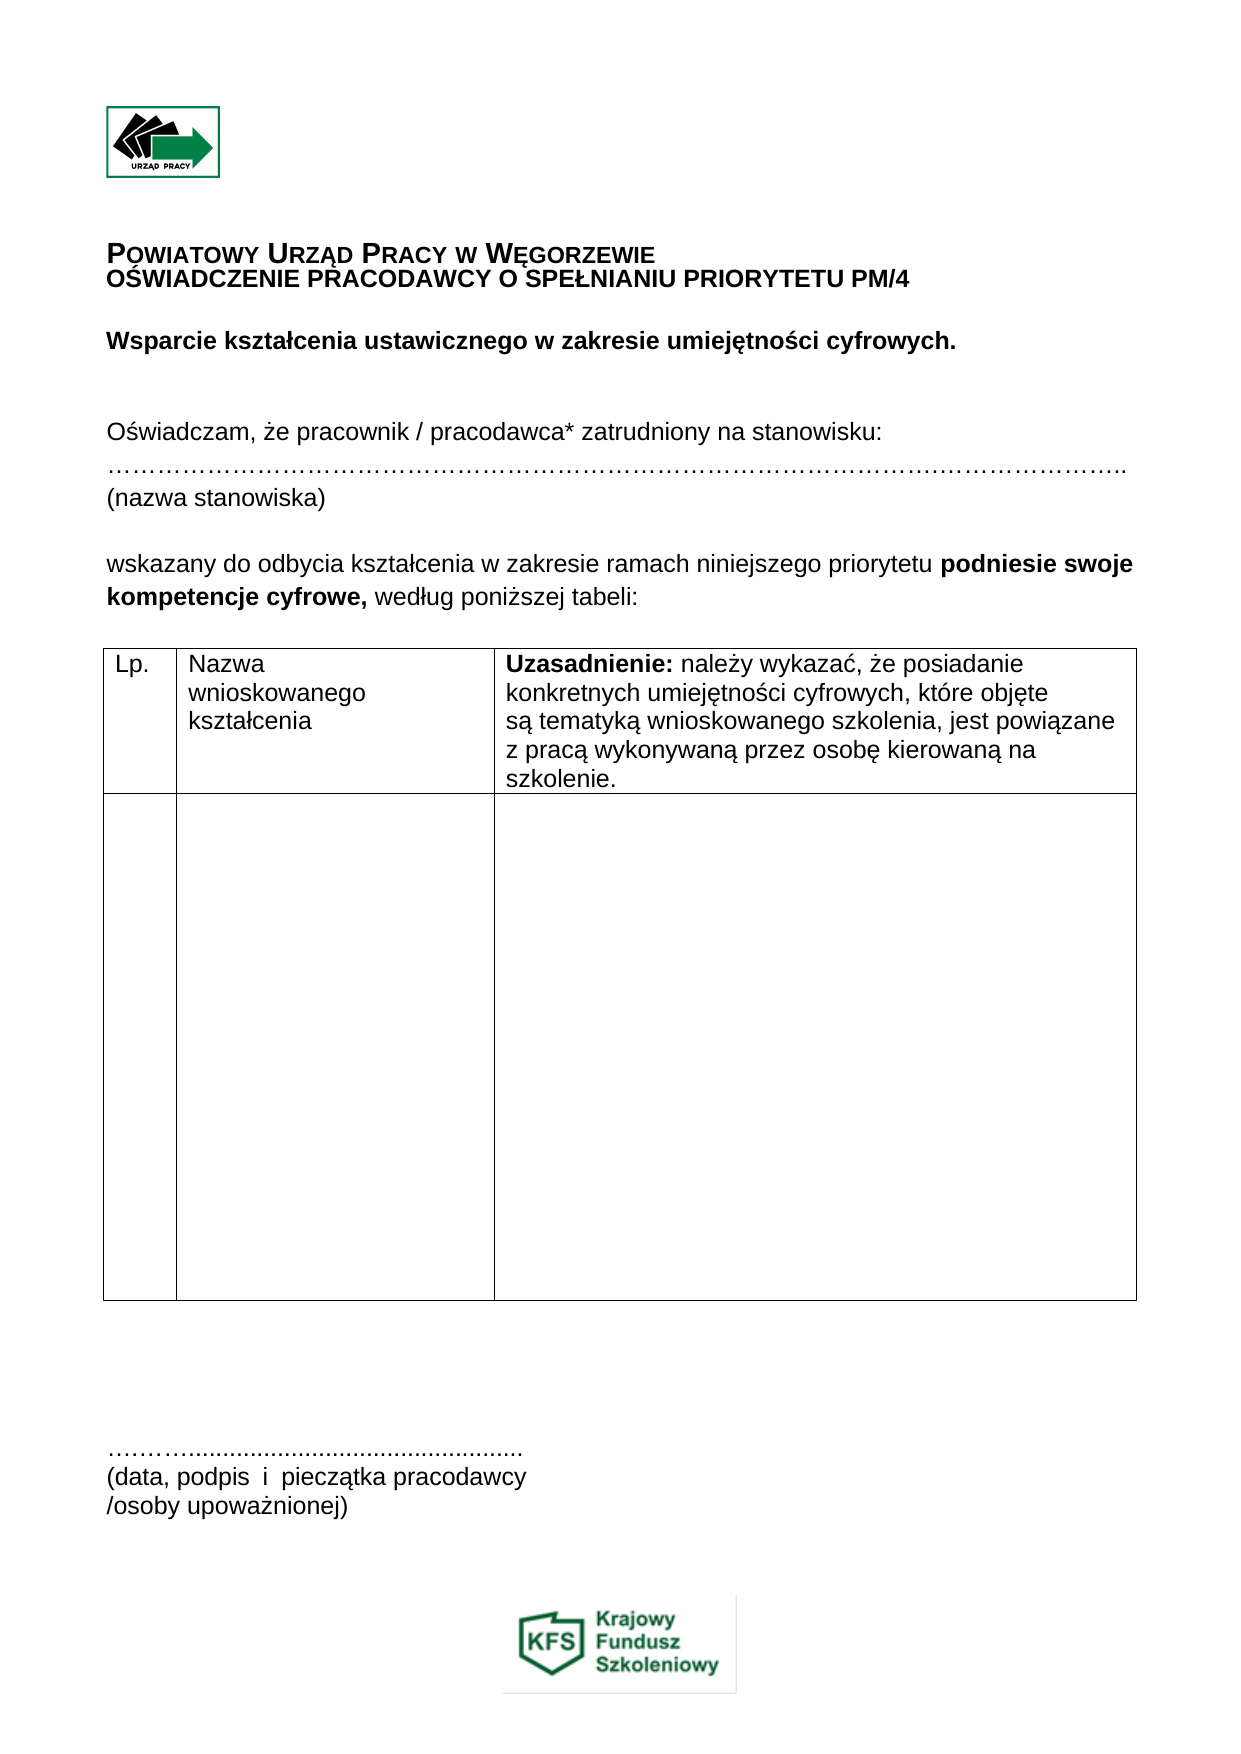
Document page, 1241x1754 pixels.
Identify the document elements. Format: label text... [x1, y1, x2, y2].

table_cell [495, 794, 1136, 1300]
table_cell [104, 794, 176, 1300]
picture [106, 106, 220, 178]
text ……………………………………………………………………………………….…………………..(nazwa stanowiska) [106, 449, 1134, 511]
text ….……................................................. [106, 1433, 1134, 1462]
table_cell [177, 794, 494, 1300]
table_header OŚWIADCZENIE PRACODAWCY O SPEŁNIANIU PRIORYTETU PM/4 Wsparcie kształcenia ustawicznego w zakresie umiejętności cyfrowych. [106, 264, 1066, 383]
table_header Nazwa wnioskowanego kształcenia [177, 649, 494, 792]
text wskazany do odbycia kształcenia w zakresie ramach niniejszego priorytetu podniesie swoje kompetencje cyfrowe, według poniższej tabeli: [106, 549, 1134, 610]
picture [502, 1595, 738, 1695]
text Oświadczam, że pracownik / pracodawca* zatrudniony na stanowisku: [106, 417, 1134, 445]
table_header Uzasadnienie: należy wykazać, że posiadanie konkretnych umiejętności cyfrowych, które objęte są tematyką wnioskowanego szkolenia, jest powiązane z pracą wykonywaną przez osobę kierowaną na szkolenie. [495, 649, 1136, 792]
text (data, podpis i pieczątka pracodawcy [106, 1462, 1117, 1491]
text /osoby upoważnionej) [106, 1491, 1117, 1519]
table_header Lp. [104, 649, 176, 792]
